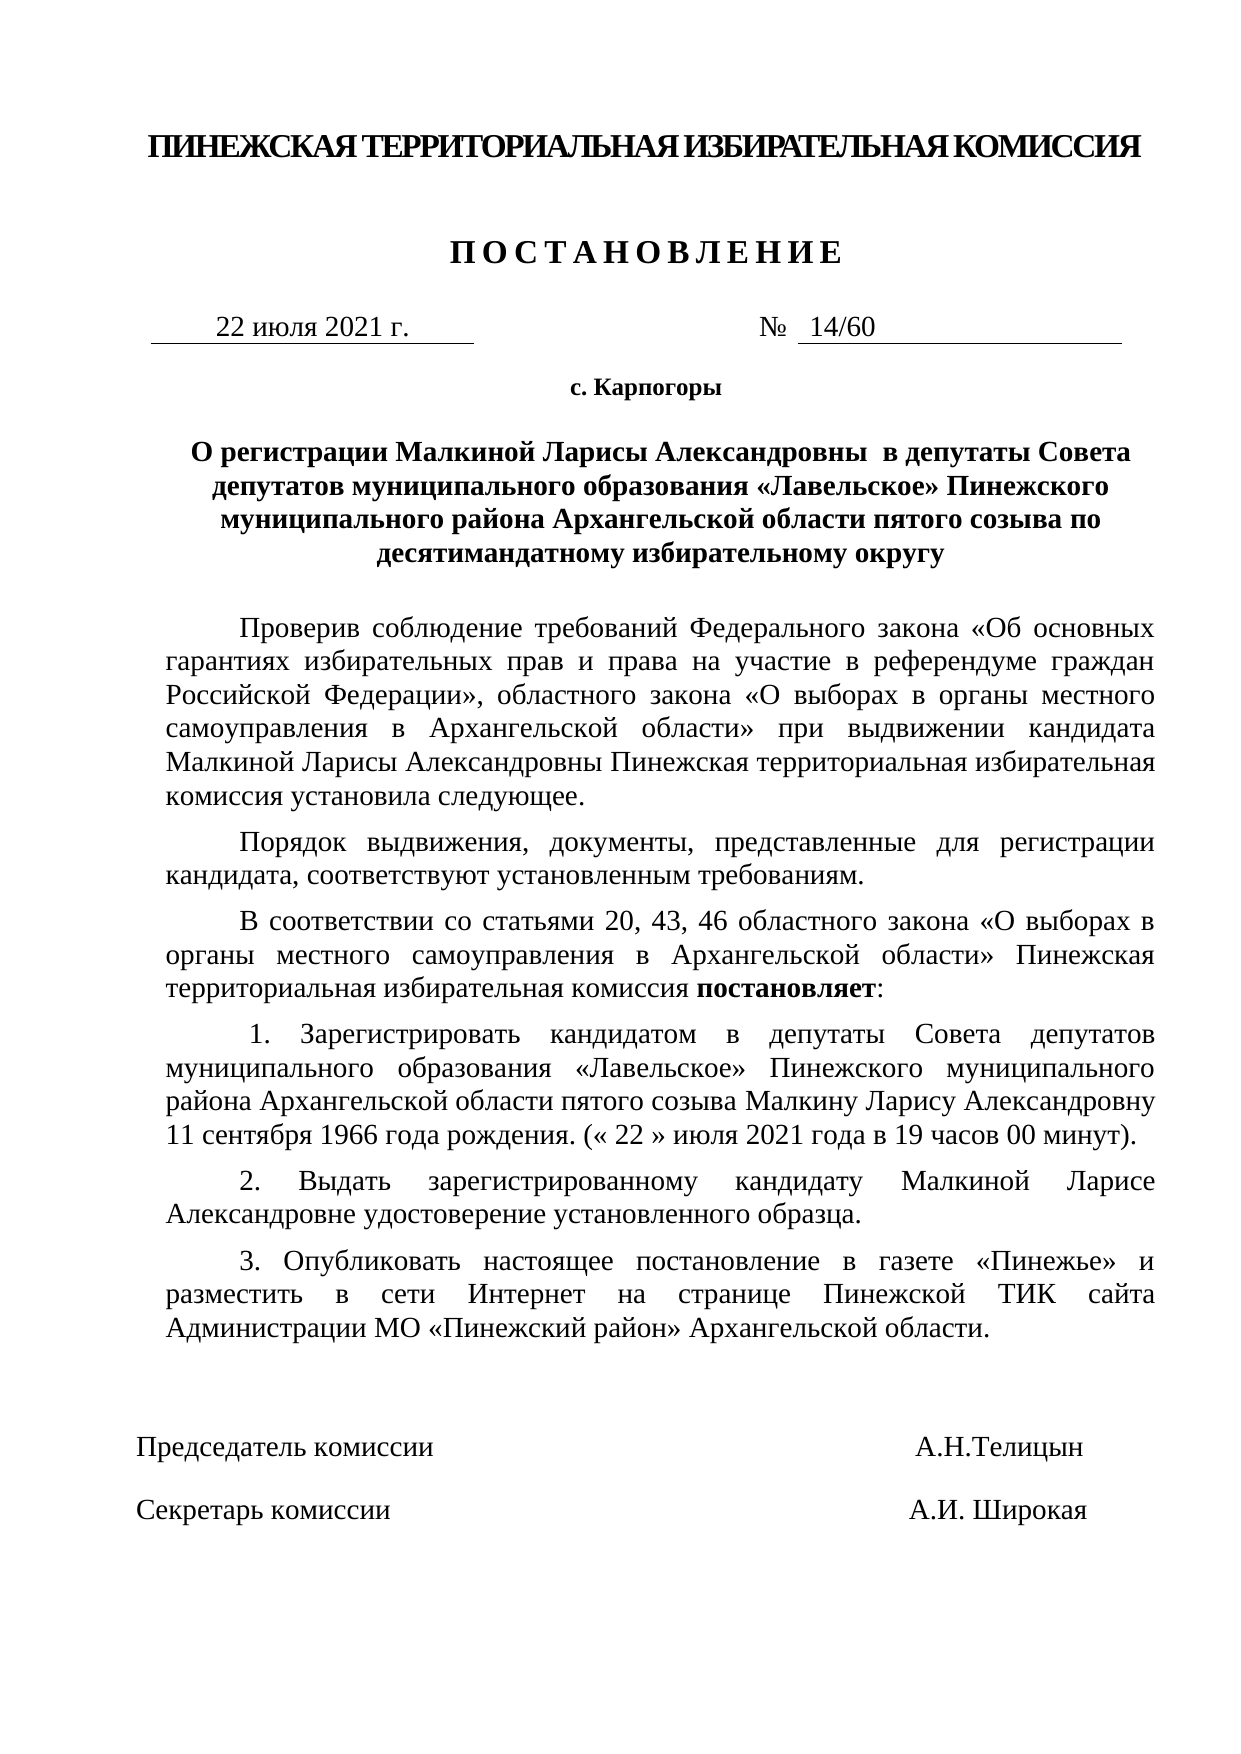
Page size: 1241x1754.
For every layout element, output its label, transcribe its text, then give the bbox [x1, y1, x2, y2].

table_header 22 июля . [151, 309, 474, 342]
text В соответствии со статьями 20, 43, 46 областного закона «О выборах в органы местного самоуправления в Архангельской области» Пинежская территориальная избирательная комиссия постановляет: [165, 903, 1156, 1004]
subtitle ПИНЕЖСКАЯ ТЕРРИТОРИАЛЬНАЯ ИЗБИРАТЕЛЬНАЯ КОМИССИЯ [136, 127, 1156, 165]
text Проверив соблюдение требований Федерального закона «Об основных гарантиях избирательных прав и права на участие в референдуме граждан Российской Федерации», областного закона «О выборах в органы местного самоуправления в Архангельской области» при выдвижении кандидата Малкиной Ларисы Александровны Пинежская территориальная избирательная комиссия установила следующее. [165, 610, 1156, 811]
text с. Карпогоры [136, 372, 1156, 401]
text 2. Выдать зарегистрированному кандидату Малкиной Ларисе Александровне удостоверение установленного образца. [165, 1163, 1156, 1230]
table_header № [474, 309, 798, 342]
text Председатель комиссии А.Н.Телицын [136, 1429, 1156, 1462]
text 1. Зарегистрировать кандидатом в депутаты Совета депутатов муниципального образования «Лавельское» Пинежского муниципального района Архангельской области пятого созыва Малкину Ларису Александровну 11 сентября 1966 года рождения. (« 22 » июля 2021 года в 19 часов 00 минут). [165, 1016, 1156, 1151]
text 3. Опубликовать настоящее постановление в газете «Пинежье» и разместить в сети Интернет на странице Пинежской ТИК сайта Администрации МО «Пинежский район» Архангельской области. [165, 1243, 1156, 1343]
text О регистрации Малкиной Ларисы Александровны в депутаты Совета депутатов муниципального образования «Лавельское» Пинежского муниципального района Архангельской области пятого созыва по десятимандатному избирательному округу [165, 434, 1156, 569]
text Секретарь комиссии А.И. Широкая [136, 1496, 1156, 1525]
text Порядок выдвижения, документы, представленные для регистрации кандидата, соответствуют установленным требованиям. [165, 824, 1156, 891]
table_header 14/60 [798, 309, 1122, 342]
text ПОСТАНОВЛЕНИЕ [136, 232, 1156, 271]
